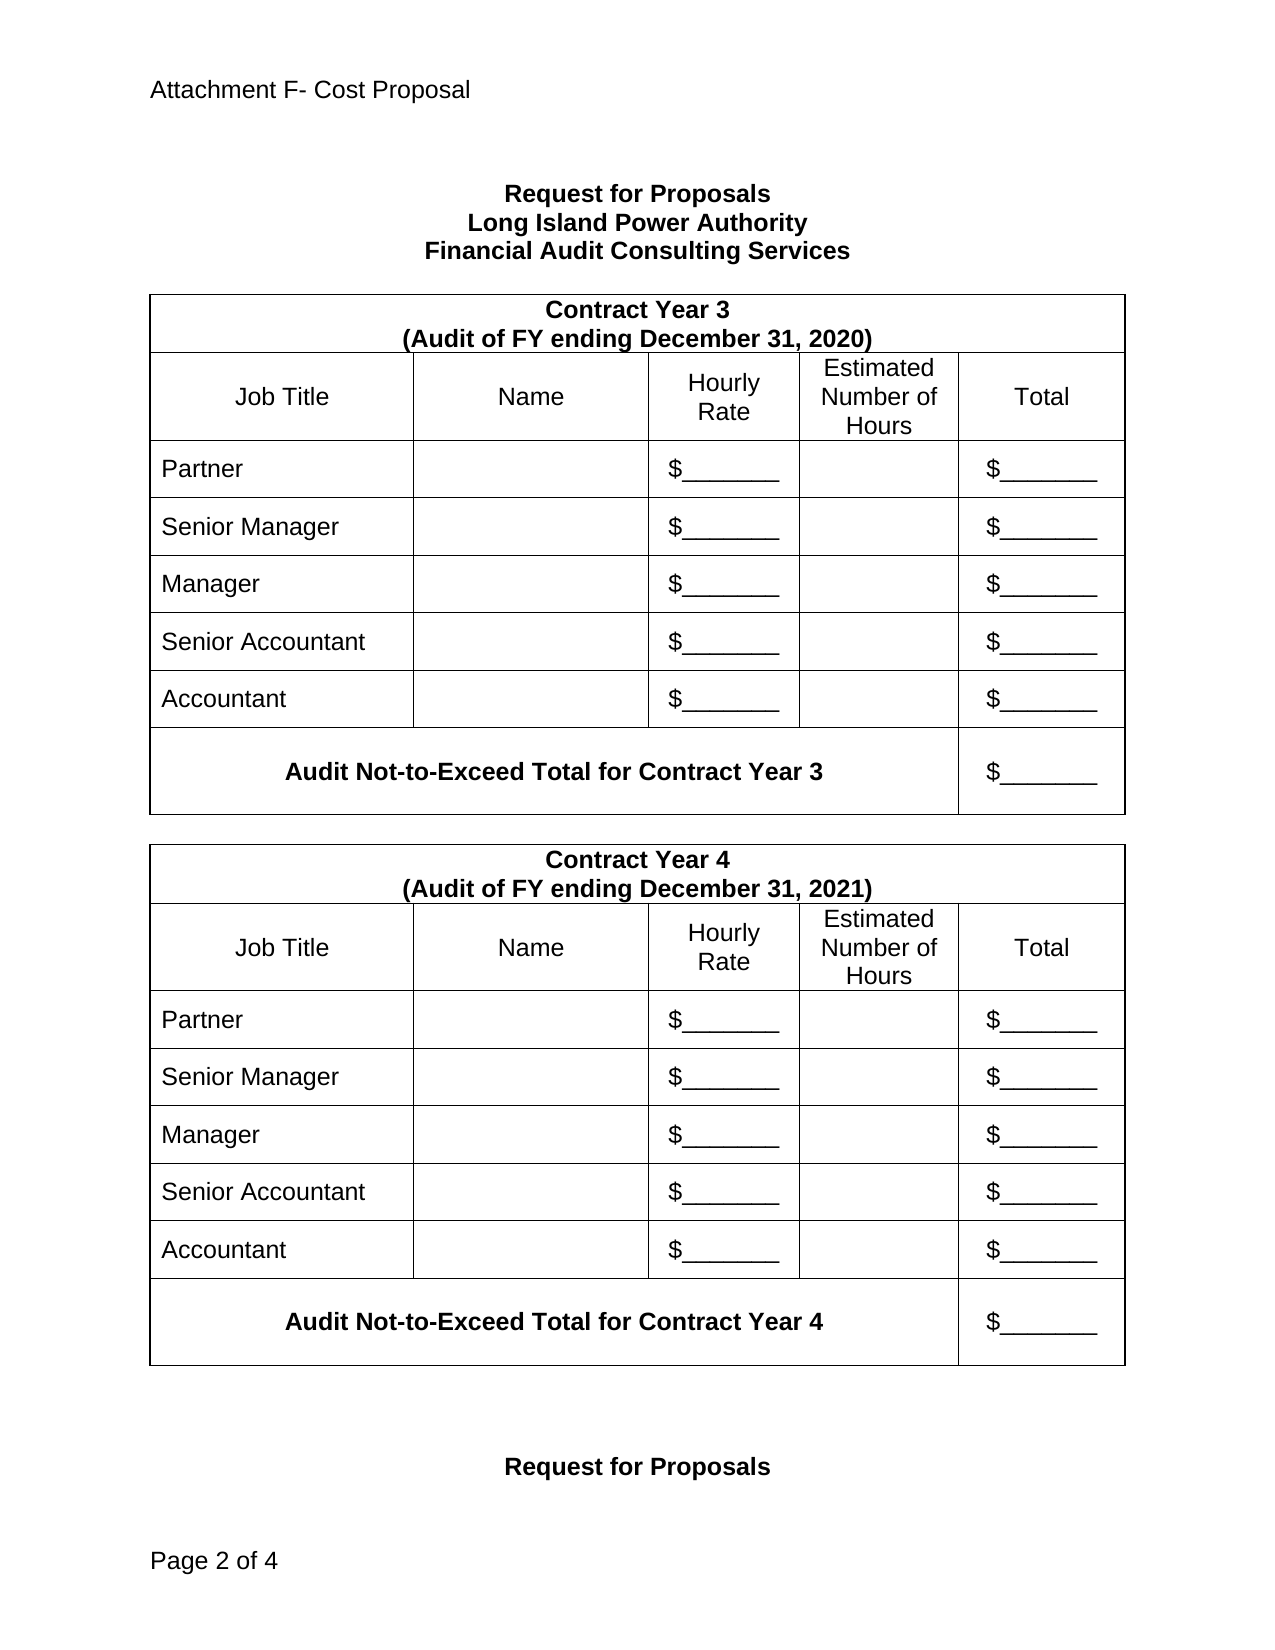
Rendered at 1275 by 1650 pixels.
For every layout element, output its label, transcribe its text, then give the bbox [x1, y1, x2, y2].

table_cell [800, 613, 958, 669]
table_cell $_______ [959, 498, 1124, 554]
table_cell $_______ [649, 671, 799, 727]
text Financial Audit Consulting Services [150, 236, 1125, 265]
table_cell $_______ [649, 1049, 799, 1105]
table_cell [414, 991, 648, 1047]
table_cell Accountant [151, 671, 413, 727]
table_cell $_______ [959, 1049, 1124, 1105]
table_cell [800, 671, 958, 727]
table_cell Hourly Rate [649, 904, 799, 990]
table_cell [414, 1049, 648, 1105]
table_cell $_______ [649, 991, 799, 1047]
text Long Island Power Authority [150, 207, 1125, 236]
table_cell [414, 671, 648, 727]
text Request for Proposals [150, 179, 1125, 207]
table_cell $_______ [959, 991, 1124, 1047]
table_cell Total [959, 904, 1124, 990]
table_cell Senior Manager [151, 1049, 413, 1105]
table_cell Audit Not-to-Exceed Total for Contract Year 3 [151, 728, 958, 814]
table_cell $_______ [959, 613, 1124, 669]
table_header Contract Year 3 (Audit of FY ending December 31, 2020) [151, 295, 1124, 352]
table_cell [800, 1164, 958, 1220]
table_cell $_______ [649, 613, 799, 669]
table_cell Senior Accountant [151, 613, 413, 669]
table_cell $_______ [959, 556, 1124, 612]
table_cell $_______ [649, 441, 799, 497]
table_cell Manager [151, 1106, 413, 1162]
table_cell Name [414, 353, 648, 439]
table_cell $_______ [959, 1279, 1124, 1365]
table_cell [414, 1221, 648, 1277]
table_cell Job Title [151, 353, 413, 439]
table_cell Audit Not-to-Exceed Total for Contract Year 4 [151, 1279, 958, 1365]
table_cell [800, 556, 958, 612]
table_cell $_______ [649, 498, 799, 554]
table_cell [800, 498, 958, 554]
table_header Contract Year 4 (Audit of FY ending December 31, 2021) [151, 845, 1124, 903]
table_cell Accountant [151, 1221, 413, 1277]
table_cell [414, 1106, 648, 1162]
table_cell [800, 1221, 958, 1277]
table_cell [800, 441, 958, 497]
table_cell $_______ [649, 1221, 799, 1277]
table_cell Estimated Number of Hours [800, 904, 958, 990]
table_cell $_______ [959, 1221, 1124, 1277]
table_cell $_______ [649, 1106, 799, 1162]
table_cell Partner [151, 441, 413, 497]
table_cell $_______ [959, 1164, 1124, 1220]
table_cell Senior Accountant [151, 1164, 413, 1220]
table_cell Partner [151, 991, 413, 1047]
table_cell $_______ [959, 671, 1124, 727]
table_cell Job Title [151, 904, 413, 990]
table_cell [414, 556, 648, 612]
table_cell [800, 1106, 958, 1162]
table_cell Senior Manager [151, 498, 413, 554]
table_cell $_______ [649, 1164, 799, 1220]
table_cell $_______ [959, 1106, 1124, 1162]
table_cell Total [959, 353, 1124, 439]
table_cell $_______ [649, 556, 799, 612]
table_cell [800, 1049, 958, 1105]
table_cell [800, 991, 958, 1047]
table_cell $_______ [959, 441, 1124, 497]
table_cell Estimated Number of Hours [800, 353, 958, 439]
table_cell Hourly Rate [649, 353, 799, 439]
table_cell $_______ [959, 728, 1124, 814]
table_cell [414, 441, 648, 497]
table_cell [414, 613, 648, 669]
text Request for Proposals [150, 1452, 1125, 1481]
table_cell Name [414, 904, 648, 990]
table_cell Manager [151, 556, 413, 612]
table_cell [414, 1164, 648, 1220]
table_cell [414, 498, 648, 554]
